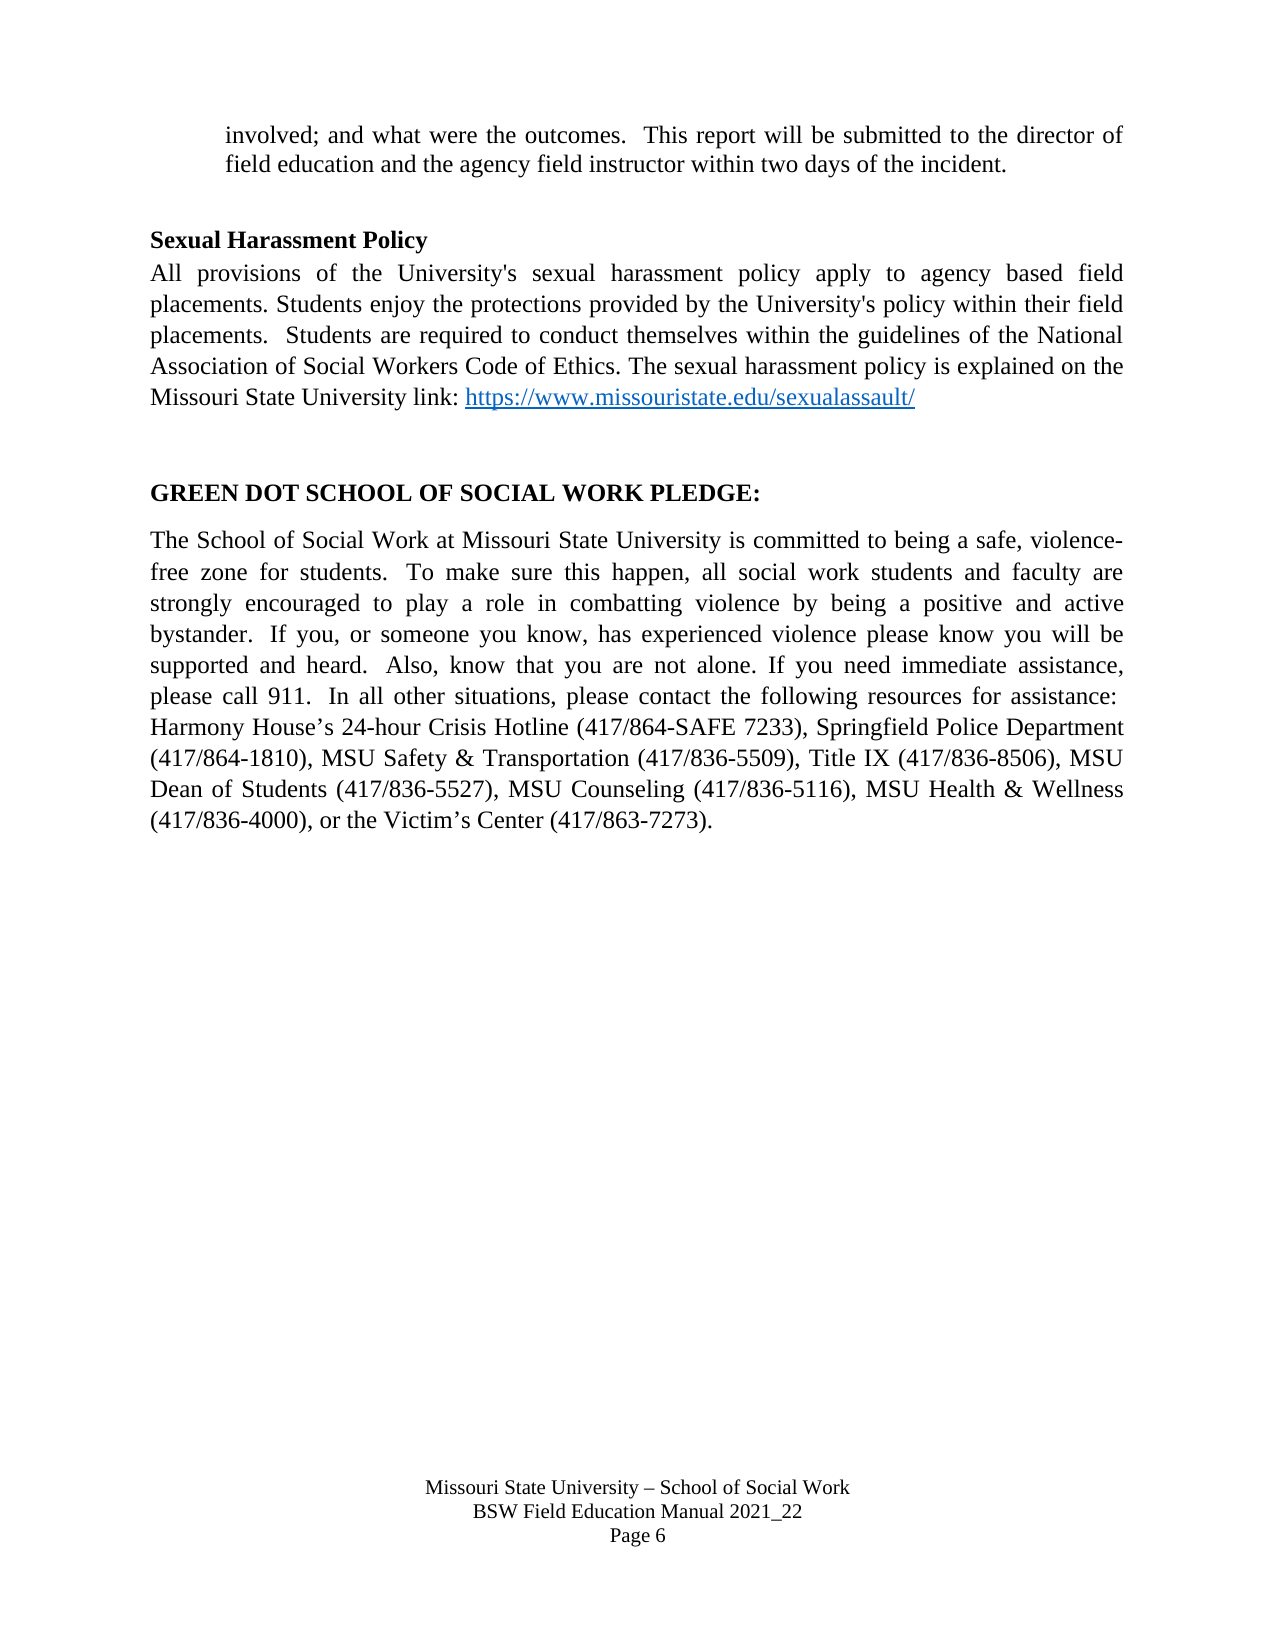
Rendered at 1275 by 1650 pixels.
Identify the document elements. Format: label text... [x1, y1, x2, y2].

text GREEN DOT SCHOOL OF SOCIAL WORK PLEDGE: [150, 478, 1125, 507]
text The School of Social Work at Missouri State University is committed to being a safe, violence-free zone for students. To make sure this happen, all social work students and faculty are strongly encouraged to play a role in combatting violence by being a positive and active bystander. If you, or someone you know, has experienced violence please know you will be supported and heard. Also, know that you are not alone. If you need immediate assistance, please call 911. In all other situations, please contact the following resources for assistance: Harmony House’s 24-hour Crisis Hotline (417/864-SAFE 7233), Springfield Police Department (417/864-1810), MSU Safety & Transportation (417/836-5509), Title IX (417/836-8506), MSU Dean of Students (417/836-5527), MSU Counseling (417/836-5116), MSU Health & Wellness (417/836-4000), or the Victim’s Center (417/863-7273). [150, 526, 1125, 834]
text All provisions of the University's sexual harassment policy apply to agency based field placements. Students enjoy the protections provided by the University's policy within their field placements. Students are required to conduct themselves within the guidelines of the National Association of Social Workers Code of Ethics. The sexual harassment policy is explained on the Missouri State University link: https://www.missouristate.edu/sexualassault/ [150, 258, 1125, 411]
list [150, 120, 1125, 177]
text Sexual Harassment Policy [150, 225, 1125, 254]
